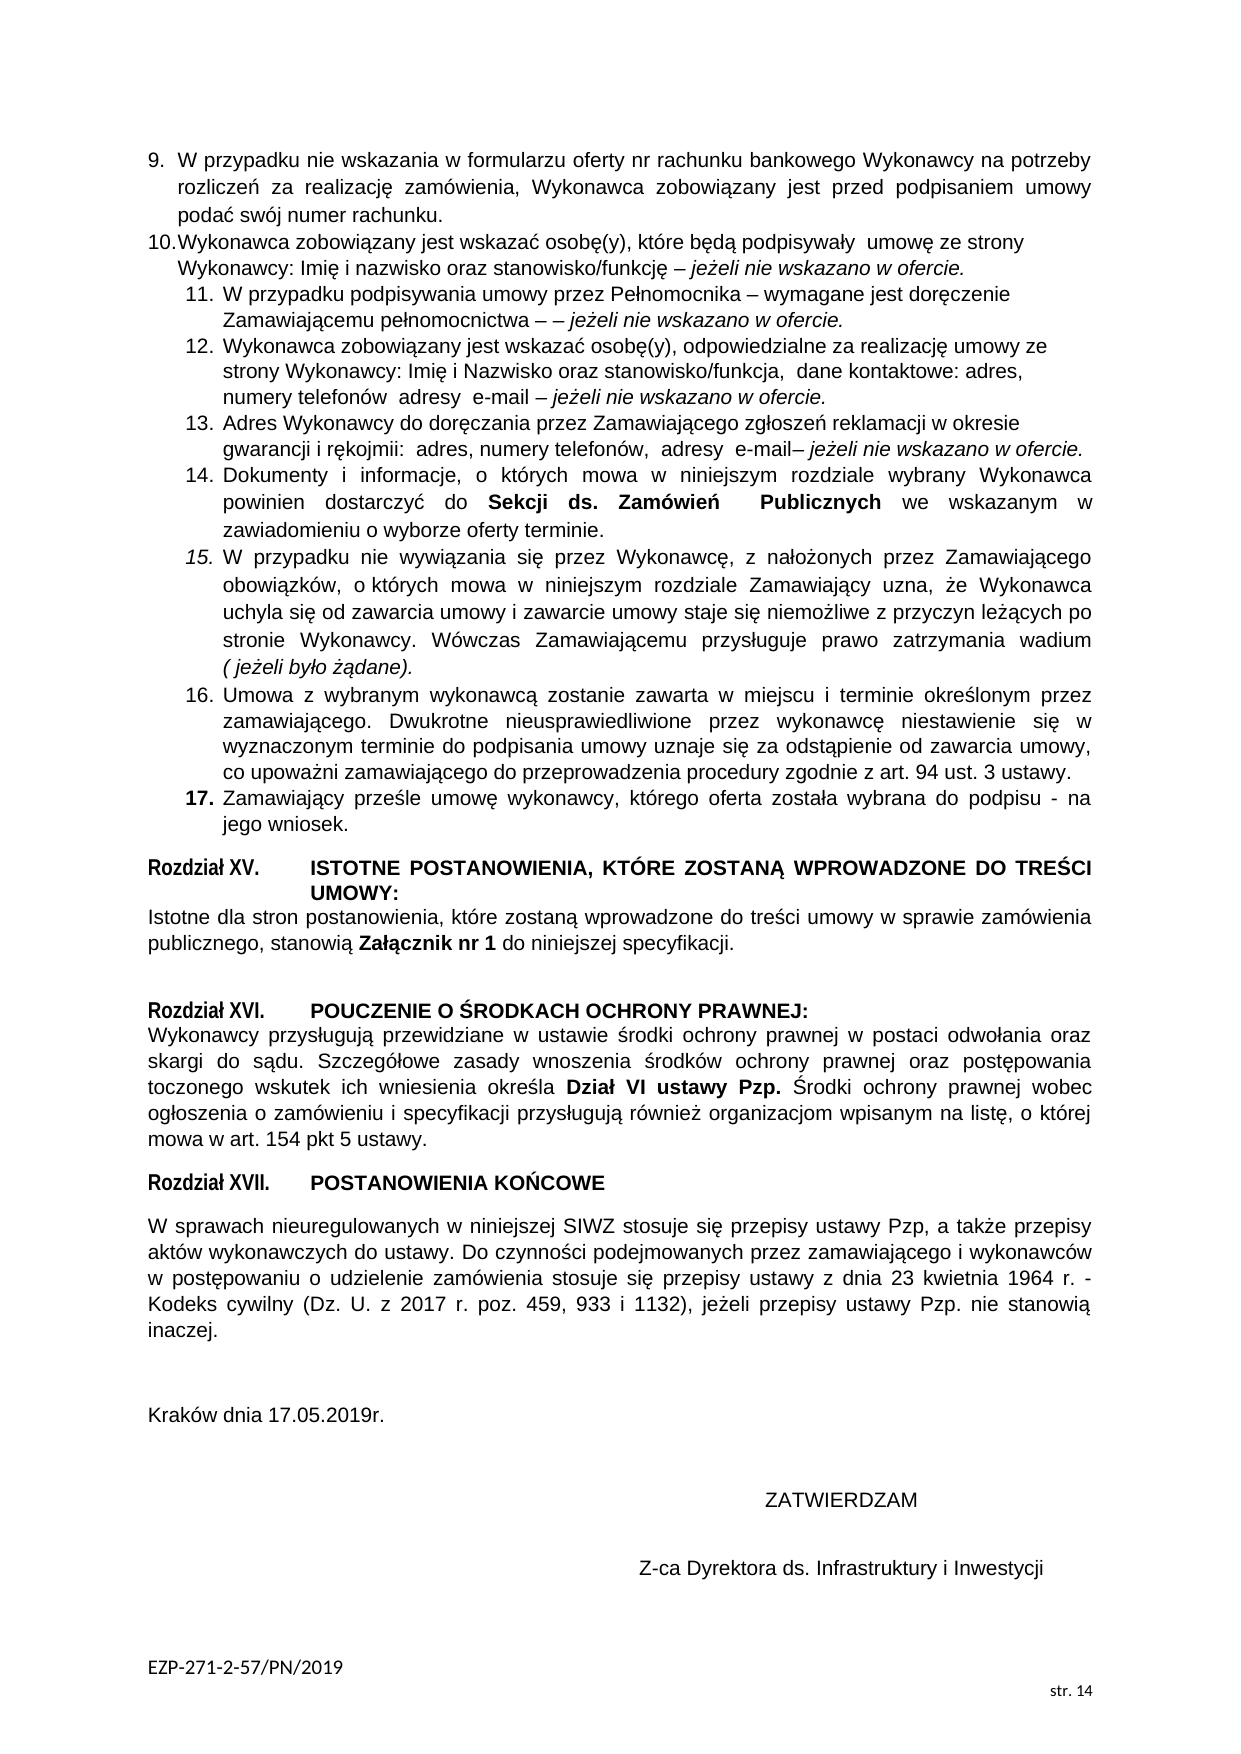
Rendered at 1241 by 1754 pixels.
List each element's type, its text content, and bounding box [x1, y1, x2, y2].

text Kraków dnia 17.05.2019r. [148, 1402, 1093, 1426]
list W przypadku nie wskazania w formularzu oferty nr rachunku bankowego Wykonawcy na potrzeby rozliczeń za realizację zamówienia, Wykonawca zobowiązany jest przed podpisaniem umowy podać swój numer rachunku. [148, 148, 1093, 227]
list Umowa z wybranym wykonawcą zostanie zawarta w miejscu i terminie określonym przez zamawiającego. Dwukrotne nieusprawiedliwione przez wykonawcę niestawienie się w wyznaczonym terminie do podpisania umowy uznaje się za odstąpienie od zawarcia umowy, co upoważni zamawiającego do przeprowadzenia procedury zgodnie z art. 94 ust. 3 ustawy. [185, 683, 1093, 784]
list W przypadku nie wywiązania się przez Wykonawcę, z nałożonych przez Zamawiającego obowiązków, o których mowa w niniejszym rozdziale Zamawiający uzna, że Wykonawca uchyla się od zawarcia umowy i zawarcie umowy staje się niemożliwe z przyczyn leżących po stronie Wykonawcy. Wówczas Zamawiającemu przysługuje prawo zatrzymania wadium ( jeżeli było żądane). [185, 545, 1093, 679]
list W przypadku podpisywania umowy przez Pełnomocnika – wymagane jest doręczenie Zamawiającemu pełnomocnictwa – – jeżeli nie wskazano w ofercie. [185, 282, 1093, 332]
text W sprawach nieuregulowanych w niniejszej SIWZ stosuje się przepisy ustawy Pzp, a także przepisy aktów wykonawczych do ustawy. Do czynności podejmowanych przez zamawiającego i wykonawców w postępowaniu o udzielenie zamówienia stosuje się przepisy ustawy z dnia 23 kwietnia 1964 r. - Kodeks cywilny (Dz. U. z 2017 r. poz. 459, 933 i 1132), jeżeli przepisy ustawy Pzp. nie stanowią inaczej. [148, 1214, 1093, 1341]
list ISTOTNE POSTANOWIENIA, KTÓRE ZOSTANĄ WPROWADZONE DO TREŚCI UMOWY: [148, 854, 1093, 904]
list Dokumenty i informacje, o których mowa w niniejszym rozdziale wybrany Wykonawca powinien dostarczyć do Sekcji ds. Zamówień Publicznych we wskazanym w zawiadomieniu o wyborze oferty terminie. [185, 463, 1093, 542]
text ZATWIERDZAM [546, 1487, 1093, 1511]
list Adres Wykonawcy do doręczania przez Zamawiającego zgłoszeń reklamacji w okresie gwarancji i rękojmii: adres, numery telefonów, adresy e-mail– jeżeli nie wskazano w ofercie. [185, 411, 1093, 461]
list Zamawiający prześle umowę wykonawcy, którego oferta została wybrana do podpisu - na jego wniosek. [185, 786, 1093, 836]
text Wykonawcy przysługują przewidziane w ustawie środki ochrony prawnej w postaci odwołania oraz skargi do sądu. Szczegółowe zasady wnoszenia środków ochrony prawnej oraz postępowania toczonego wskutek ich wniesienia określa Dział VI ustawy Pzp. Środki ochrony prawnej wobec ogłoszenia o zamówieniu i specyfikacji przysługują również organizacjom wpisanym na listę, o której mowa w art. 154 pkt 5 ustawy. [148, 1023, 1093, 1151]
list POUCZENIE O ŚRODKACH OCHRONY PRAWNEJ: [148, 997, 1093, 1023]
list Wykonawca zobowiązany jest wskazać osobę(y), odpowiedzialne za realizację umowy ze strony Wykonawcy: Imię i Nazwisko oraz stanowisko/funkcja, dane kontaktowe: adres, numery telefonów adresy e-mail – jeżeli nie wskazano w ofercie. [185, 333, 1093, 409]
text Z-ca Dyrektora ds. Infrastruktury i Inwestycji [546, 1556, 1093, 1580]
list Wykonawca zobowiązany jest wskazać osobę(y), które będą podpisywały umowę ze strony Wykonawcy: Imię i nazwisko oraz stanowisko/funkcję – jeżeli nie wskazano w ofercie. [148, 230, 1093, 280]
list POSTANOWIENIA KOŃCOWE [148, 1169, 1093, 1195]
text Istotne dla stron postanowienia, które zostaną wprowadzone do treści umowy w sprawie zamówienia publicznego, stanowią Załącznik nr 1 do niniejszej specyfikacji. [148, 904, 1093, 954]
